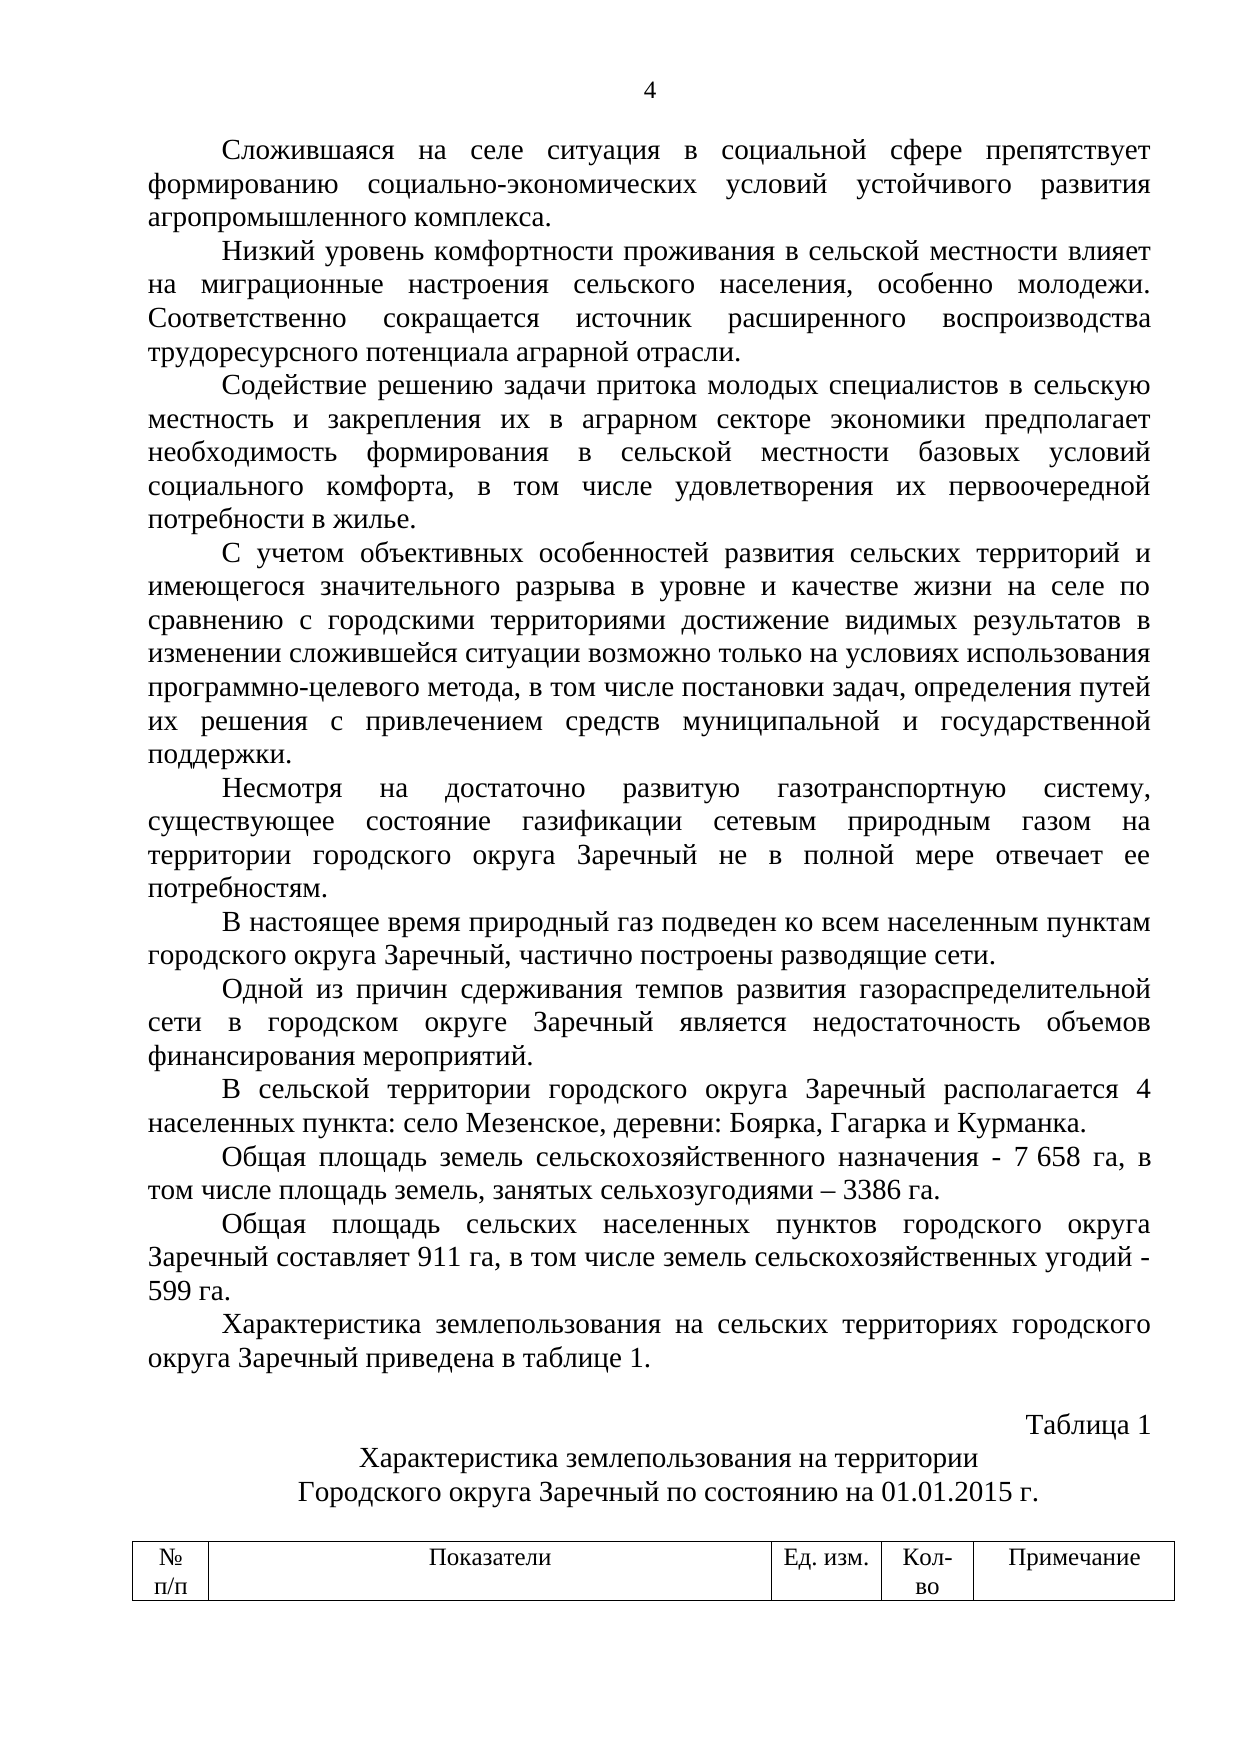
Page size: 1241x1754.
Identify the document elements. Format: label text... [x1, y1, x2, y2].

table_header Примечание [974, 1542, 1174, 1600]
text Сложившаяся на селе ситуация в социальной сфере препятствует формированию социально-экономических условий устойчивого развития агропромышленного комплекса. [148, 132, 1152, 233]
table_header Кол-во [882, 1542, 973, 1600]
table_header Ед. изм. [772, 1542, 881, 1600]
text Низкий уровень комфортности проживания в сельской местности влияет на миграционные настроения сельского населения, особенно молодежи. Соответственно сокращается источник расширенного воспроизводства трудоресурсного потенциала аграрной отрасли. [148, 233, 1152, 367]
text Городского округа Заречный по состоянию на 01.01.2015 г. [148, 1474, 1152, 1508]
text В настоящее время природный газ подведен ко всем населенным пунктам городского округа Заречный, частично построены разводящие сети. [148, 904, 1152, 971]
text Характеристика землепользования на сельских территориях городского округа Заречный приведена в таблице 1. [148, 1306, 1152, 1373]
text В сельской территории городского округа Заречный располагается 4 населенных пункта: село Мезенское, деревни: Боярка, Гагарка и Курманка. [148, 1072, 1152, 1139]
subtitle Характеристика землепользования на территории [148, 1441, 1152, 1474]
table_header № п/п [133, 1542, 208, 1600]
text Содействие решению задачи притока молодых специалистов в сельскую местность и закрепления их в аграрном секторе экономики предполагает необходимость формирования в сельской местности базовых условий социального комфорта, в том числе удовлетворения их первоочередной потребности в жилье. [148, 367, 1152, 535]
text Общая площадь земель сельскохозяйственного назначения - , в том числе площадь земель, занятых сельхозугодиями – . [148, 1139, 1152, 1206]
text Одной из причин сдерживания темпов развития газораспределительной сети в городском округе Заречный является недостаточность объемов финансирования мероприятий. [148, 971, 1152, 1072]
text Несмотря на достаточно развитую газотранспортную систему, существующее состояние газификации сетевым природным газом на территории городского округа Заречный не в полной мере отвечает ее потребностям. [148, 770, 1152, 904]
text Общая площадь сельских населенных пунктов городского округа Заречный составляет , в том числе земель сельскохозяйственных угодий - . [148, 1206, 1152, 1306]
text Таблица 1 [148, 1407, 1152, 1441]
table_header Показатели [209, 1542, 771, 1600]
text С учетом объективных особенностей развития сельских территорий и имеющегося значительного разрыва в уровне и качестве жизни на селе по сравнению с городскими территориями достижение видимых результатов в изменении сложившейся ситуации возможно только на условиях использования программно-целевого метода, в том числе постановки задач, определения путей их решения с привлечением средств муниципальной и государственной поддержки. [148, 535, 1152, 770]
